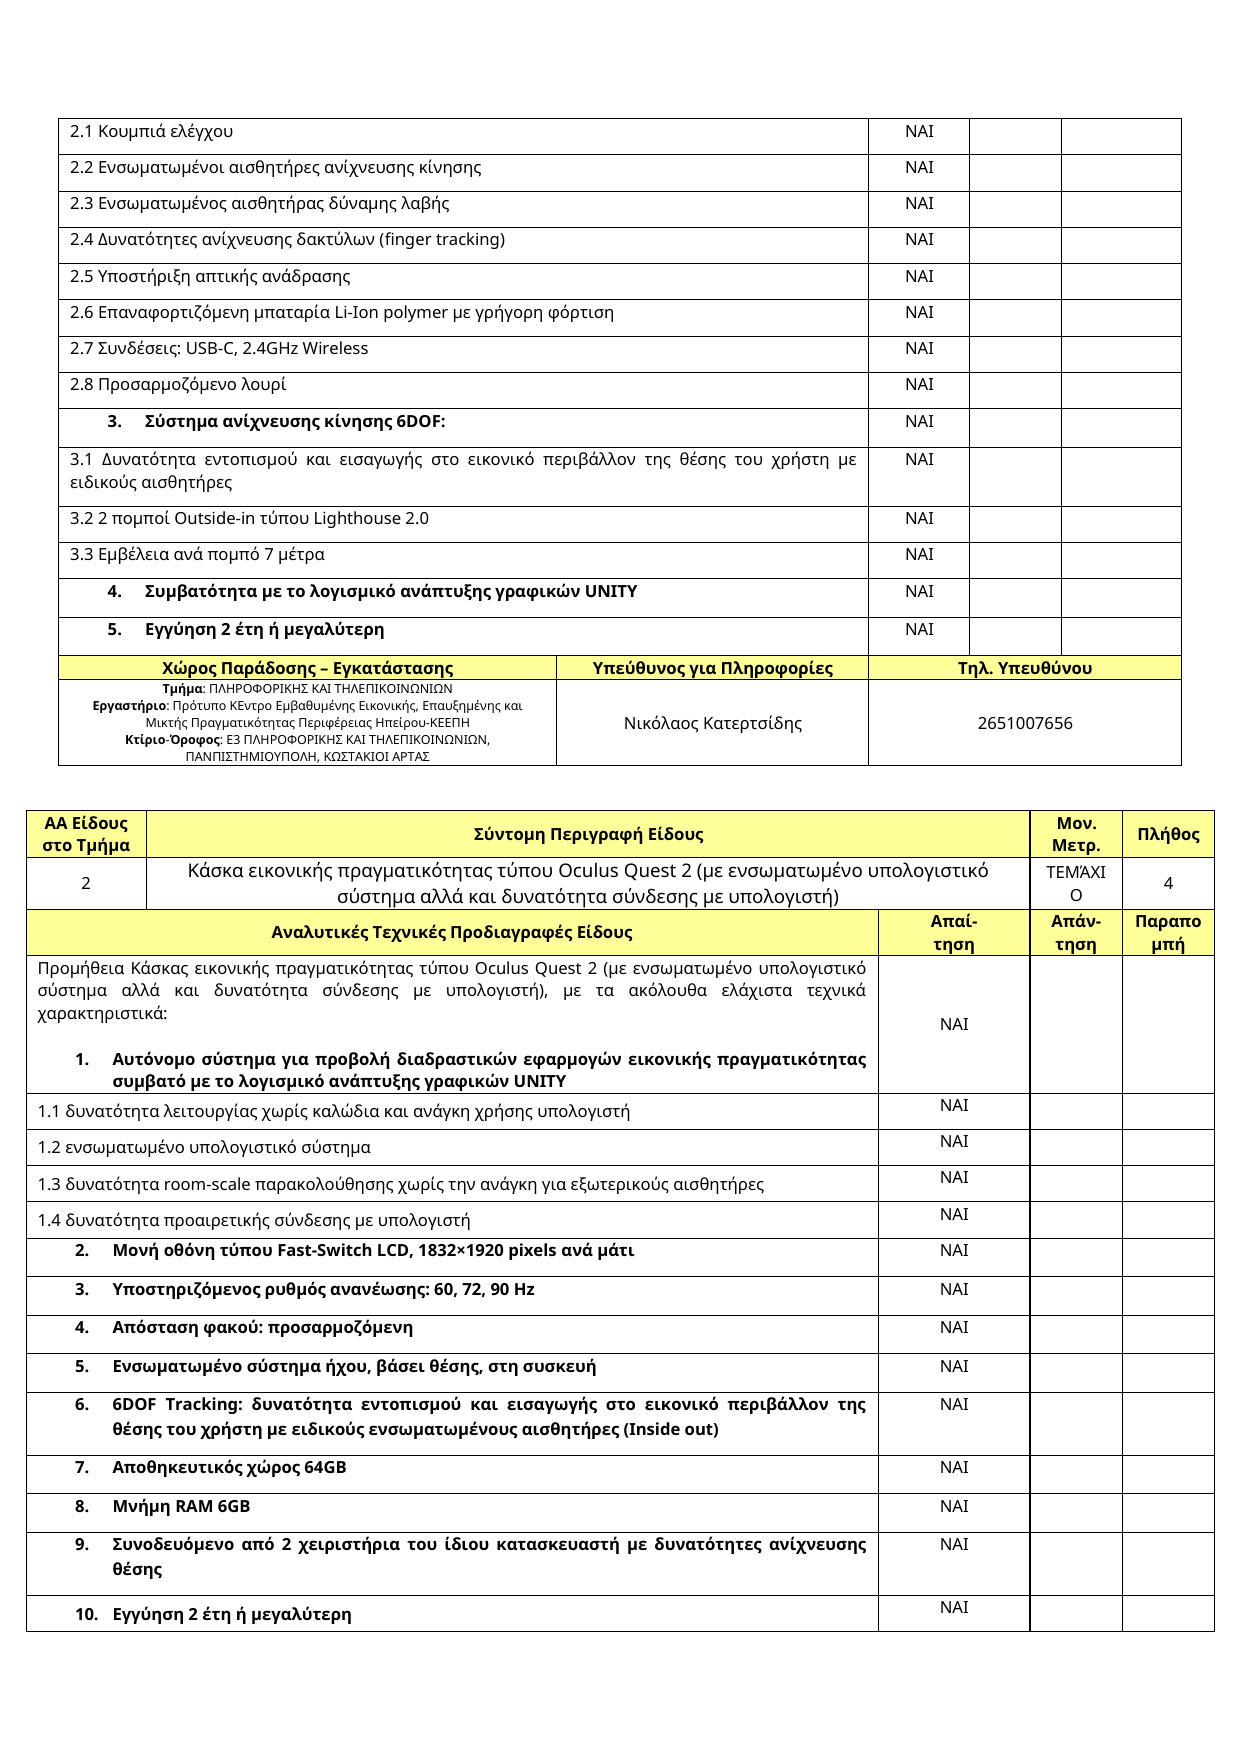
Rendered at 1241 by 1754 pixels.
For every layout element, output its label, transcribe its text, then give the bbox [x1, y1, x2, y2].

table_cell ΝΑΙ [879, 1316, 1029, 1353]
table_cell Απαί- τηση [879, 910, 1029, 955]
table_cell [1031, 1277, 1122, 1314]
table_cell ΝΑΙ [869, 155, 969, 191]
table_cell Μονή οθόνη τύπου Fast-Switch LCD, 1832×1920 pixels ανά μάτι [27, 1239, 878, 1276]
table_cell [1031, 1533, 1122, 1595]
table_cell 2.7 Συνδέσεις: USB-C, 2.4GHz Wireless [59, 337, 868, 372]
table_cell Υπεύθυνος για Πληροφορίες [557, 656, 868, 679]
table_cell [1123, 1094, 1214, 1129]
table_cell ΝΑΙ [869, 228, 969, 263]
table_cell Προμήθεια Κάσκας εικονικής πραγματικότητας τύπου Oculus Quest 2 (με ενσωματωμένο υπολογιστικό σύστημα αλλά και δυνατότητα σύνδεσης με υπολογιστή), με τα ακόλουθα ελάχιστα τεχνικά χαρακτηριστικά: Αυτόνομο σύστημα για προβολή διαδραστικών εφαρμογών εικονικής πραγματικότητας συμβατό με το λογισμικό ανάπτυξης γραφικών UNITY [27, 956, 878, 1092]
table_cell ΝΑΙ [879, 1596, 1029, 1631]
table_cell 2.3 Ενσωματωμένος αισθητήρας δύναμης λαβής [59, 192, 868, 227]
table_cell 2.1 Κουμπιά ελέγχου [59, 119, 868, 154]
table_cell [1031, 1239, 1122, 1276]
table_cell [1123, 1202, 1214, 1237]
table_cell [1031, 1393, 1122, 1455]
table_cell Υποστηριζόμενος ρυθμός ανανέωσης: 60, 72, 90 Hz [27, 1277, 878, 1314]
table_cell [970, 409, 1061, 447]
table_cell Χώρος Παράδοσης – Εγκατάστασης [59, 656, 556, 679]
table_cell 3.2 2 πομποί Outside-in τύπου Lighthouse 2.0 [59, 507, 868, 542]
table_cell Απόσταση φακού: προσαρμοζόμενη [27, 1316, 878, 1353]
table_cell [1062, 337, 1181, 372]
table_header Σύντομη Περιγραφή Είδους [147, 811, 1029, 857]
table_cell ΝΑΙ [879, 1239, 1029, 1276]
table_cell Εγγύηση 2 έτη ή μεγαλύτερη [27, 1596, 878, 1631]
table_cell ΝΑΙ [879, 1393, 1029, 1455]
table_cell Κάσκα εικονικής πραγματικότητας τύπου Oculus Quest 2 (με ενσωματωμένο υπολογιστικό σύστημα αλλά και δυνατότητα σύνδεσης με υπολογιστή) [147, 858, 1029, 909]
table_cell ΝΑΙ [869, 337, 969, 372]
table_cell [1031, 1094, 1122, 1129]
table_cell 3.3 Εμβέλεια ανά πομπό 7 μέτρα [59, 543, 868, 578]
table_cell [970, 192, 1061, 227]
table_cell 1.4 δυνατότητα προαιρετικής σύνδεσης με υπολογιστή [27, 1202, 878, 1237]
table_cell ΝΑΙ [879, 1202, 1029, 1237]
table_header ΑΑ Είδους στο Τμήμα [27, 811, 146, 857]
table_cell ΝΑΙ [879, 1494, 1029, 1532]
table_cell ΝΑΙ [869, 373, 969, 408]
table_cell [970, 448, 1061, 506]
table_cell 2.4 Δυνατότητες ανίχνευσης δακτύλων (finger tracking) [59, 228, 868, 263]
table_header Πλήθος [1123, 811, 1214, 857]
table_cell ΝΑΙ [879, 1166, 1029, 1201]
table_cell [970, 507, 1061, 542]
table_cell Αποθηκευτικός χώρος 64GB [27, 1456, 878, 1493]
table_cell 2.8 Προσαρμοζόμενο λουρί [59, 373, 868, 408]
table_cell [970, 264, 1061, 299]
table_cell 3.1 Δυνατότητα εντοπισμού και εισαγωγής στο εικονικό περιβάλλον της θέσης του χρήστη με ειδικούς αισθητήρες [59, 448, 868, 506]
table_cell ΝΑΙ [869, 300, 969, 336]
table_cell [1123, 1456, 1214, 1493]
table_cell ΝΑΙ [869, 507, 969, 542]
table_cell 6DOF Tracking: δυνατότητα εντοπισμού και εισαγωγής στο εικονικό περιβάλλον της θέσης του χρήστη με ειδικούς ενσωματωμένους αισθητήρες (Inside out) [27, 1393, 878, 1455]
table_cell [1123, 1239, 1214, 1276]
table_cell ΝΑΙ [869, 192, 969, 227]
table_cell [1062, 409, 1181, 447]
table_cell ΝΑΙ [879, 1277, 1029, 1314]
table_cell [1062, 300, 1181, 336]
table_cell [1062, 155, 1181, 191]
table_cell 2.2 Ενσωματωμένοι αισθητήρες ανίχνευσης κίνησης [59, 155, 868, 191]
table_cell 2.5 Υποστήριξη απτικής ανάδρασης [59, 264, 868, 299]
table_cell [1031, 1354, 1122, 1392]
table_cell [1062, 507, 1181, 542]
table_cell Σύστημα ανίχνευσης κίνησης 6DOF: [59, 409, 868, 447]
table_cell [970, 543, 1061, 578]
table_cell [970, 228, 1061, 263]
table_cell ΝΑΙ [879, 1094, 1029, 1129]
table_cell Τηλ. Υπευθύνου [869, 656, 1181, 679]
table_cell 1.2 ενσωματωμένο υπολογιστικό σύστημα [27, 1130, 878, 1165]
table_cell 1.3 δυνατότητα room-scale παρακολούθησης χωρίς την ανάγκη για εξωτερικούς αισθητήρες [27, 1166, 878, 1201]
table_cell [970, 300, 1061, 336]
table_cell [1062, 579, 1181, 617]
table_cell ΝΑΙ [869, 119, 969, 154]
table_cell [1031, 1130, 1122, 1165]
table_cell [1062, 264, 1181, 299]
table_cell [1123, 956, 1214, 1092]
table_cell Ενσωματωμένο σύστημα ήχου, βάσει θέσης, στη συσκευή [27, 1354, 878, 1392]
table_cell [1123, 1354, 1214, 1392]
table_cell ΝΑΙ [869, 618, 969, 655]
table_cell [970, 119, 1061, 154]
table_cell Παραπομπή [1123, 910, 1214, 955]
table_cell 2 [27, 858, 146, 909]
table_cell ΝΑΙ [879, 1130, 1029, 1165]
table_cell [1031, 1316, 1122, 1353]
table_cell 1.1 δυνατότητα λειτουργίας χωρίς καλώδια και ανάγκη χρήσης υπολογιστή [27, 1094, 878, 1129]
table_cell [1123, 1166, 1214, 1201]
table_cell Νικόλαος Κατερτσίδης [557, 680, 868, 765]
table_cell [1031, 956, 1122, 1092]
table_cell [1062, 228, 1181, 263]
table_cell Εγγύηση 2 έτη ή μεγαλύτερη [59, 618, 868, 655]
table_cell [1062, 618, 1181, 655]
table_cell [1062, 119, 1181, 154]
table_cell [970, 579, 1061, 617]
table_cell ΝΑΙ [869, 264, 969, 299]
table_cell [970, 337, 1061, 372]
table_cell ΤΕΜΆΧΙΟ [1031, 858, 1122, 909]
table_cell ΝΑΙ [879, 1456, 1029, 1493]
table_cell [1123, 1494, 1214, 1532]
table_cell ΝΑΙ [879, 1354, 1029, 1392]
table_cell [1123, 1533, 1214, 1595]
table_cell [1062, 373, 1181, 408]
table_cell ΝΑΙ [879, 956, 1029, 1092]
table_cell ΝΑΙ [869, 579, 969, 617]
table_cell [1062, 448, 1181, 506]
table_cell [1123, 1277, 1214, 1314]
table_cell [1031, 1202, 1122, 1237]
table_cell [1031, 1166, 1122, 1201]
table_cell 4 [1123, 858, 1214, 909]
table_cell [1062, 543, 1181, 578]
table_cell [1062, 192, 1181, 227]
table_cell [1123, 1130, 1214, 1165]
table_cell Συνοδευόμενο από 2 χειριστήρια του ίδιου κατασκευαστή με δυνατότητες ανίχνευσης θέσης [27, 1533, 878, 1595]
table_cell [1031, 1596, 1122, 1631]
table_cell Μνήμη RAM 6GB [27, 1494, 878, 1532]
table_cell [970, 373, 1061, 408]
table_cell ΝΑΙ [869, 543, 969, 578]
table_cell ΝΑΙ [879, 1533, 1029, 1595]
table_cell ΝΑΙ [869, 409, 969, 447]
table_cell [970, 618, 1061, 655]
table_cell [1031, 1494, 1122, 1532]
table_cell [1123, 1393, 1214, 1455]
table_cell ΝΑΙ [869, 448, 969, 506]
table_cell [1123, 1596, 1214, 1631]
table_cell Τμήμα: ΠΛΗΡΟΦΟΡΙΚΗΣ ΚΑΙ ΤΗΛΕΠΙΚΟΙΝΩΝΙΩΝ Εργαστήριο: Πρότυπο ΚΕντρο Εμβαθυμένης Εικονικής, Επαυξημένης και Μικτής Πραγματικότητας Περιφέρειας Ηπείρου-ΚΕΕΠΗ Κτίριο-Όροφος: Ε3 ΠΛΗΡΟΦΟΡΙΚΗΣ ΚΑΙ ΤΗΛΕΠΙΚΟΙΝΩΝΙΩΝ, ΠΑΝΠΙΣΤΗΜΙΟΥΠΟΛΗ, ΚΩΣΤΑΚΙΟΙ ΑΡΤΑΣ [59, 680, 556, 765]
table_cell Συμβατότητα με το λογισμικό ανάπτυξης γραφικών UNITY [59, 579, 868, 617]
table_cell [1031, 1456, 1122, 1493]
table_cell Απάν-τηση [1031, 910, 1122, 955]
table_cell 2651007656 [869, 680, 1181, 765]
table_cell [1123, 1316, 1214, 1353]
table_header Μον. Μετρ. [1031, 811, 1122, 857]
table_cell Αναλυτικές Τεχνικές Προδιαγραφές Είδους [27, 910, 878, 955]
table_cell [970, 155, 1061, 191]
table_cell 2.6 Επαναφορτιζόμενη μπαταρία Li-Ion polymer με γρήγορη φόρτιση [59, 300, 868, 336]
